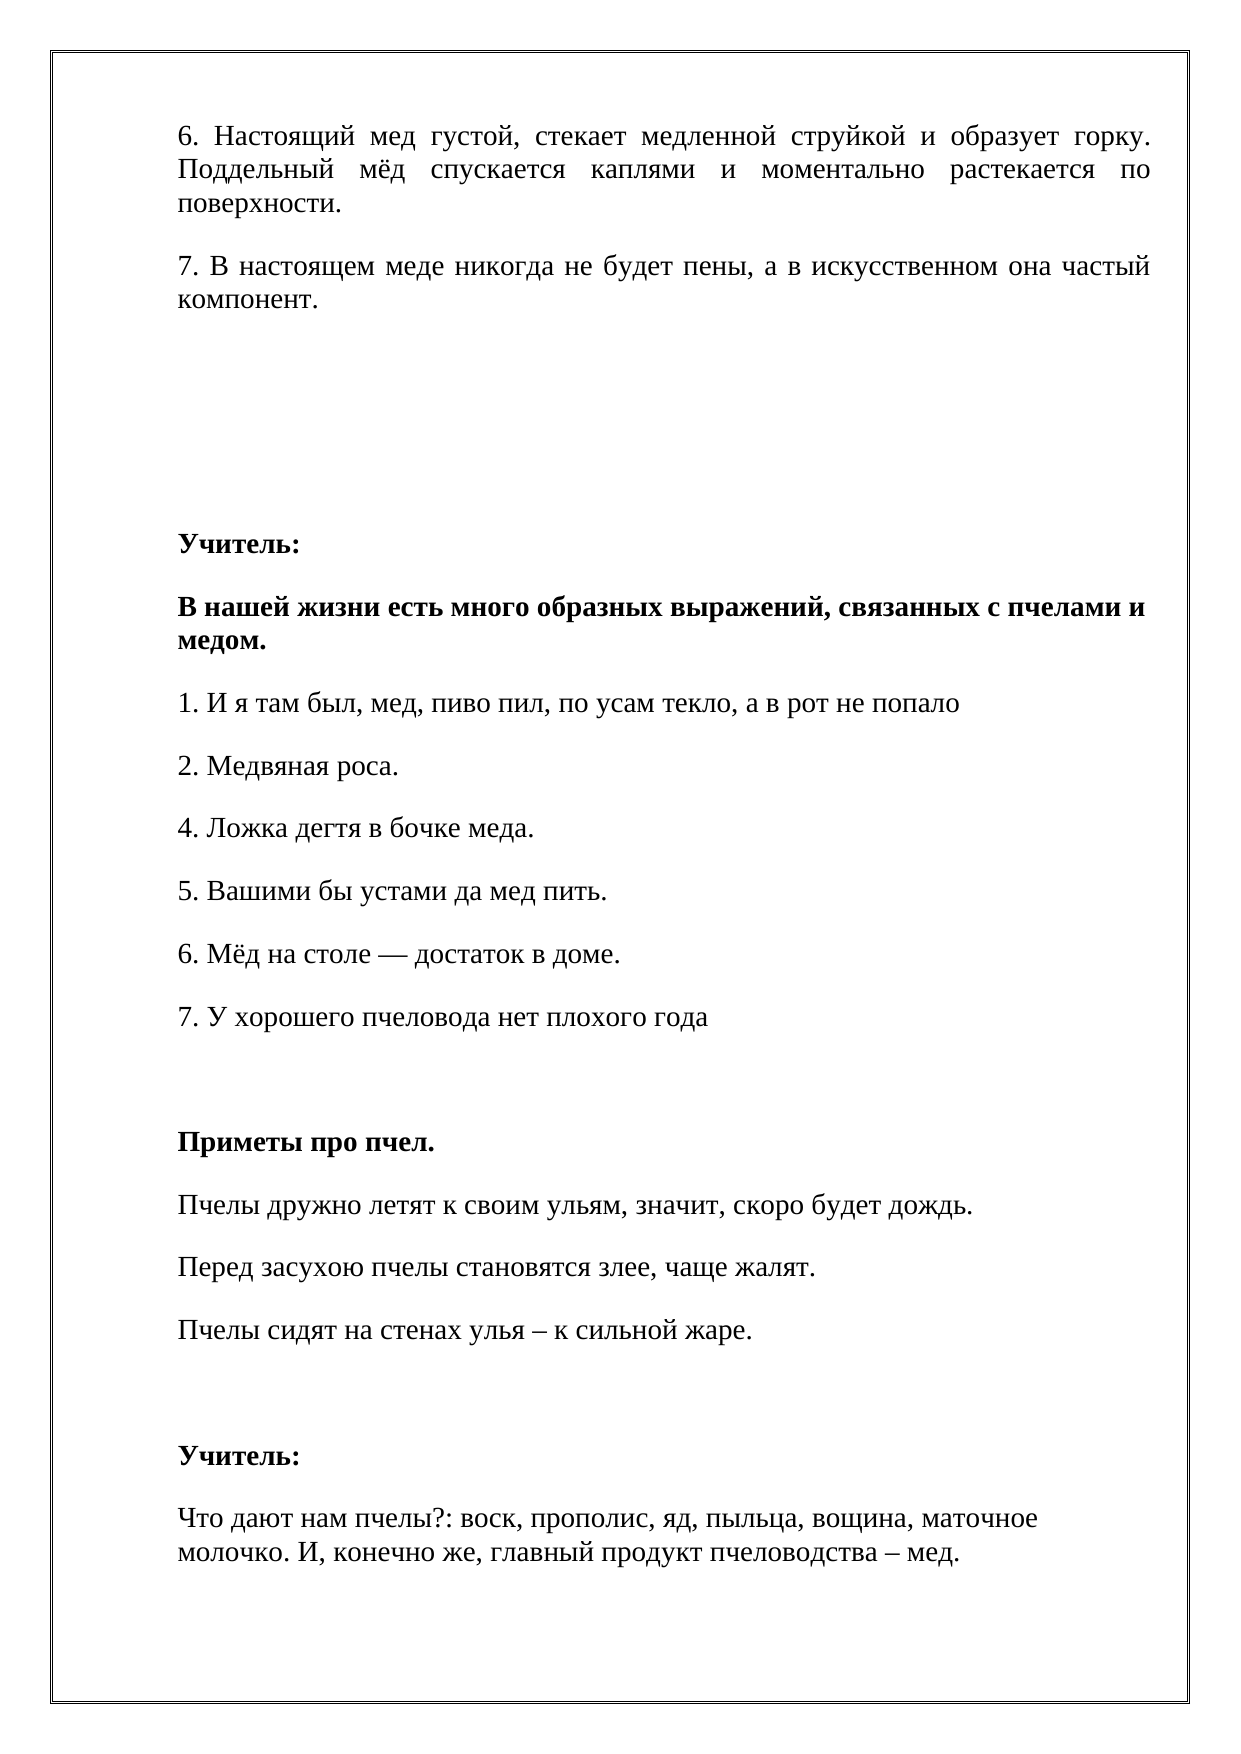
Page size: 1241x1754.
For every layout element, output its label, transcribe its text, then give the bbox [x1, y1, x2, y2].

text Что дают нам пчелы?: воск, прополис, яд, пыльца, вощина, маточное молочко. И, конечно же, главный продукт пчеловодства – мед. [177, 1500, 1152, 1567]
text Перед засухою пчелы становятся злее, чаще жалят. [177, 1249, 1152, 1283]
text 7. В настоящем меде никогда не будет пены, а в искусственном она частый компонент. [177, 248, 1152, 315]
text 1. И я там был, мед, пиво пил, по усам текло, а в рот не попало [177, 685, 1152, 719]
text 4. Ложка дегтя в бочке меда. [177, 811, 1152, 844]
text 6. Настоящий мед густой, стекает медленной струйкой и образует горку. Поддельный мёд спускается каплями и моментально растекается по поверхности. [177, 118, 1152, 219]
text Учитель: [177, 1438, 1152, 1471]
text Пчелы дружно летят к своим ульям, значит, скоро будет дождь. [177, 1187, 1152, 1220]
text 6. Мёд на столе — достаток в доме. [177, 936, 1152, 969]
text Учитель: [177, 526, 1152, 560]
text Приметы про пчел. [177, 1124, 1152, 1158]
text 7. У хорошего пчеловода нет плохого года [177, 999, 1152, 1032]
text В нашей жизни есть много образных выражений, связанных с пчелами и медом. [177, 589, 1152, 656]
text 2. Медвяная роса. [177, 748, 1152, 781]
text 5. Вашими бы устами да мед пить. [177, 873, 1152, 907]
text Пчелы сидят на стенах улья – к сильной жаре. [177, 1312, 1152, 1346]
